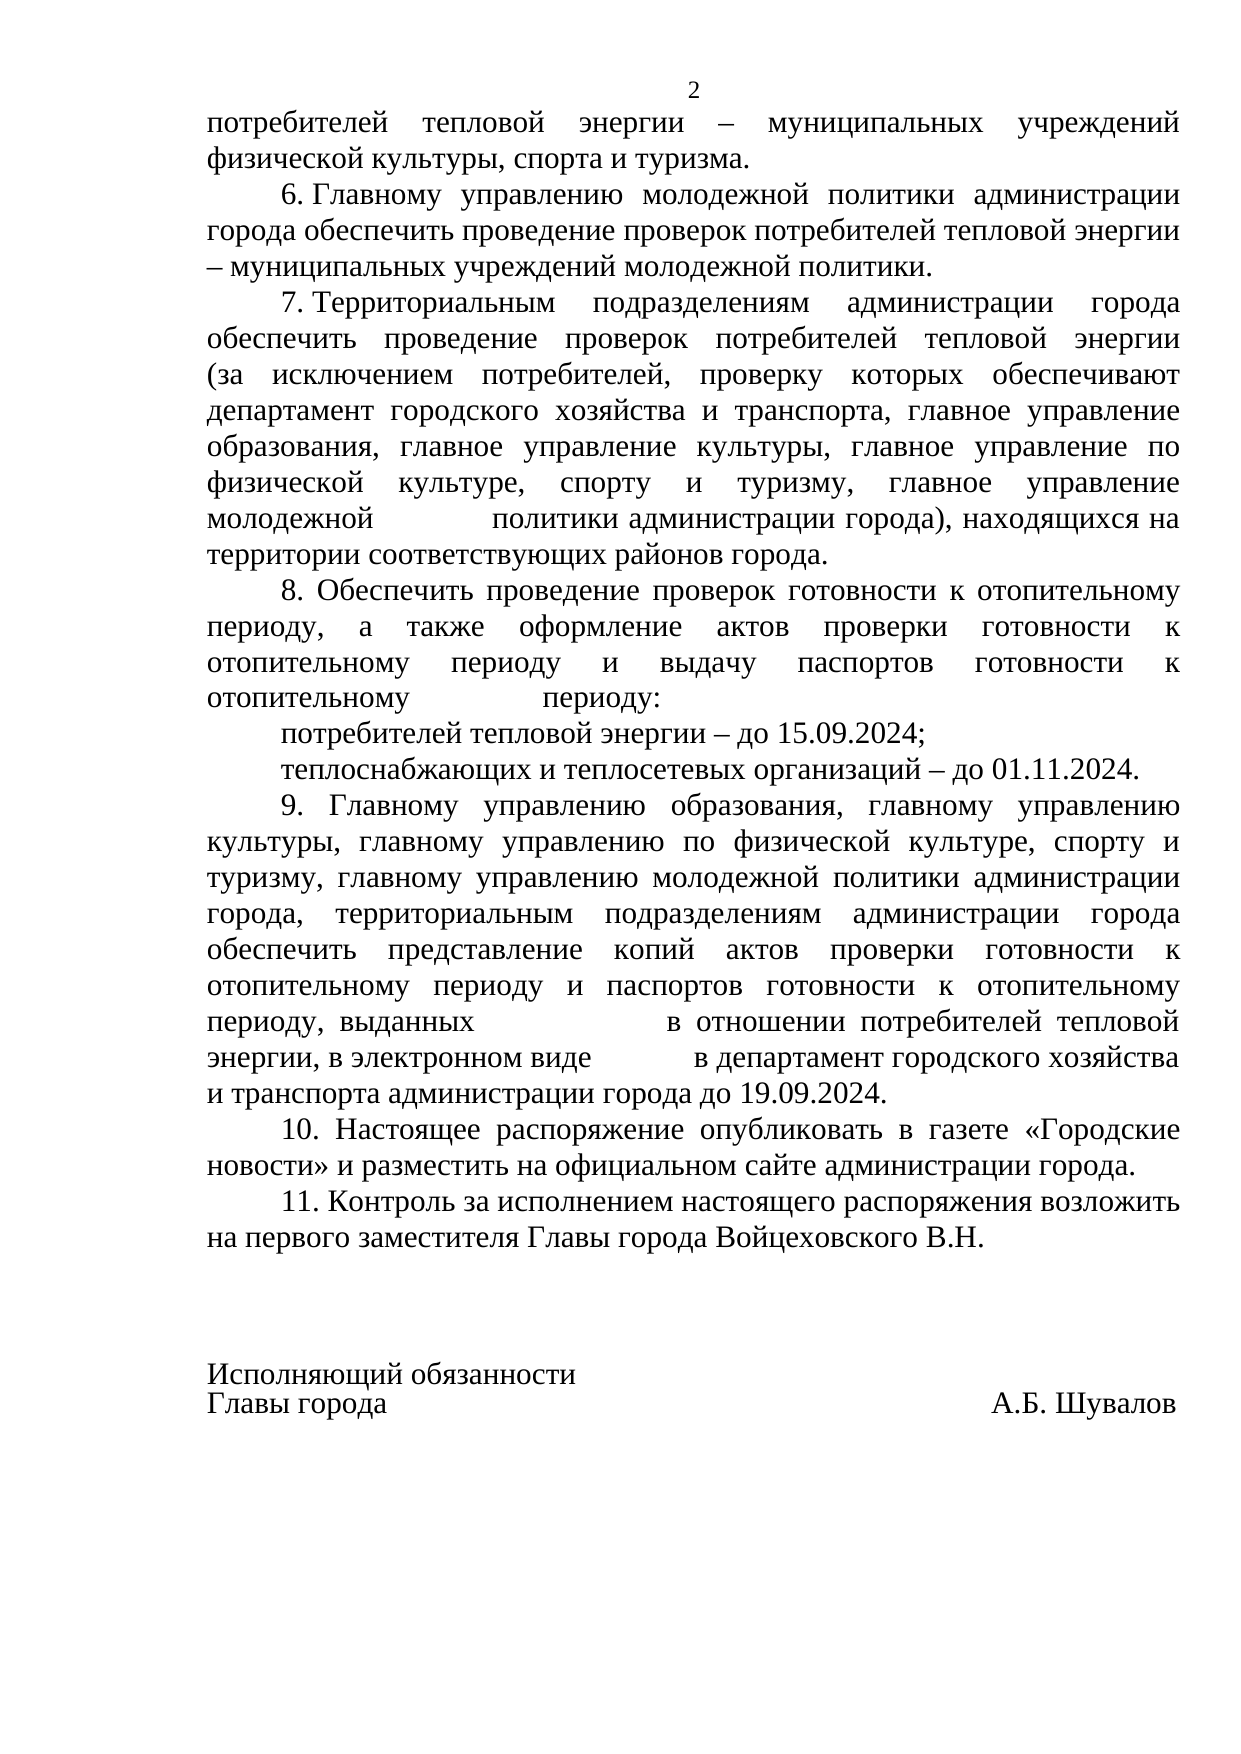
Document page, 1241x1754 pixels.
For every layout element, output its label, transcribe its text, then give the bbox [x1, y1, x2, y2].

text Главы города А.Б. Шувалов [207, 1390, 1181, 1419]
text 11. Контроль за исполнением настоящего распоряжения возложить на первого заместителя Главы города Войцеховского В.Н. [207, 1182, 1181, 1254]
text 10. Настоящее распоряжение опубликовать в газете «Городские новости» и разместить на официальном сайте администрации города. [207, 1110, 1181, 1182]
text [207, 104, 1181, 176]
text Исполняющий обязанности [207, 1362, 1181, 1390]
text 9. Главному управлению образования, главному управлению культуры, главному управлению по физической культуре, спорту и туризму, главному управлению молодежной политики администрации города, территориальным подразделениям администрации города обеспечить представление копий актов проверки готовности к отопительному периоду и паспортов готовности к отопительному периоду, выданных в отношении потребителей тепловой энергии, в электронном виде в департамент городского хозяйства и транспорта администрации города до 19.09.2024. [207, 787, 1181, 1110]
text 7. Территориальным подразделениям администрации города обеспечить проведение проверок потребителей тепловой энергии (за исключением потребителей, проверку которых обеспечивают департамент городского хозяйства и транспорта, главное управление образования, главное управление культуры, главное управление по физической культуре, спорту и туризму, главное управление молодежной политики администрации города), находящихся на территории соответствующих районов города. [207, 283, 1181, 571]
text теплоснабжающих и теплосетевых организаций – до 01.11.2024. [207, 751, 1181, 787]
text 8. Обеспечить проведение проверок готовности к отопительному периоду, а также оформление актов проверки готовности к отопительному периоду и выдачу паспортов готовности к отопительному периоду: [207, 571, 1181, 715]
text 6. Главному управлению молодежной политики администрации города обеспечить проведение проверок потребителей тепловой энергии – муниципальных учреждений молодежной политики. [207, 176, 1181, 283]
text потребителей тепловой энергии – до 15.09.2024; [207, 715, 1181, 751]
